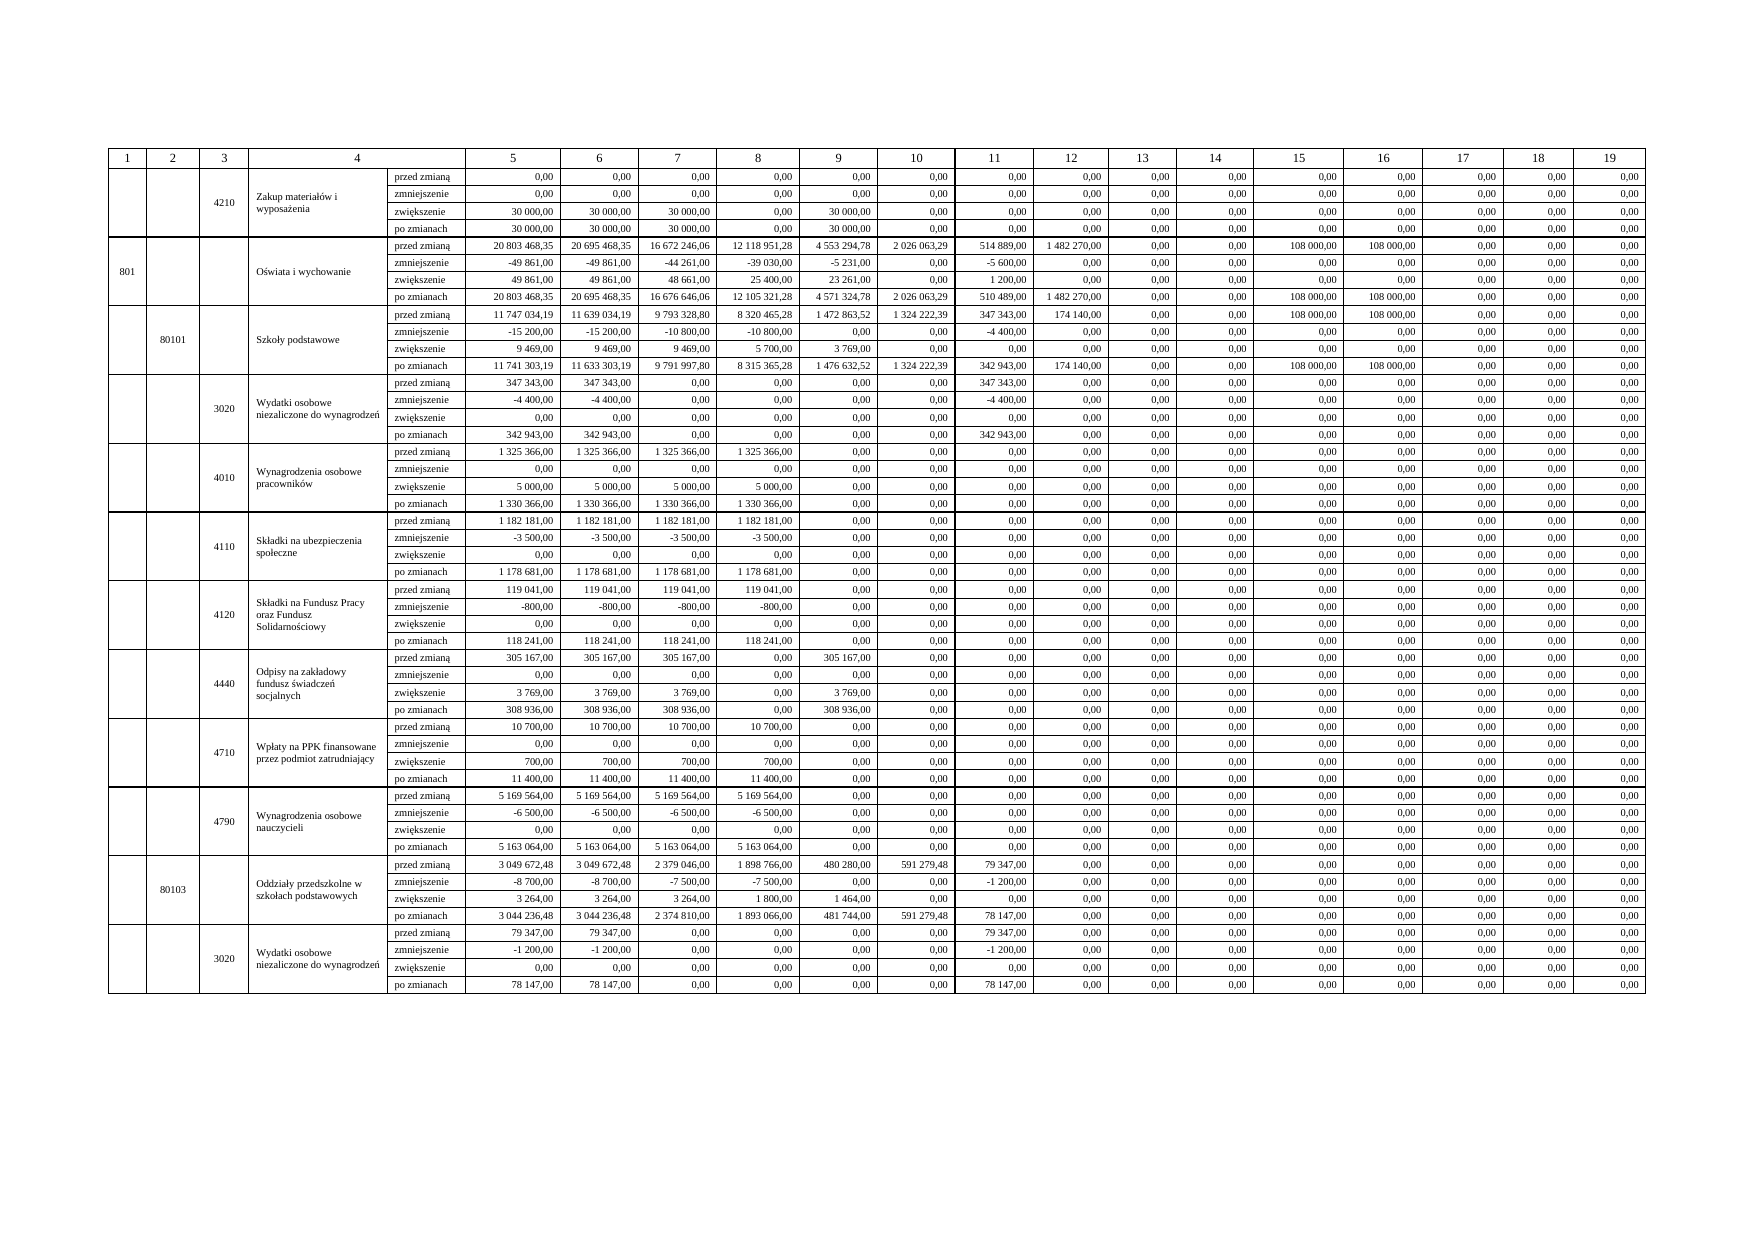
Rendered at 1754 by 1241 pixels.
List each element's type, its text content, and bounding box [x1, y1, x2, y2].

table_cell 12 118 951,28 [717, 238, 799, 254]
table_cell 0,00 [1177, 908, 1253, 924]
table_cell 0,00 [1034, 702, 1108, 718]
table_cell 0,00 [1504, 977, 1573, 993]
table_cell 0,00 [717, 409, 799, 426]
table_cell 0,00 [1109, 599, 1176, 614]
table_cell 0,00 [878, 220, 954, 236]
table_cell 0,00 [1423, 616, 1503, 632]
table_cell 0,00 [956, 547, 1033, 563]
table_cell zwiększenie [388, 409, 465, 426]
table_cell [109, 513, 146, 580]
table_cell 5 163 064,00 [466, 839, 560, 855]
table_cell 0,00 [800, 547, 877, 563]
table_cell 0,00 [956, 409, 1033, 426]
table_cell 0,00 [878, 667, 954, 683]
table_cell przed zmianą [388, 513, 465, 529]
table_cell 174 140,00 [1034, 306, 1108, 322]
table_cell 0,00 [956, 341, 1033, 357]
table_cell Odpisy na zakładowy fundusz świadczeń socjalnych [249, 650, 387, 718]
table_cell 0,00 [1504, 564, 1573, 580]
table_cell [147, 375, 199, 443]
table_cell [109, 581, 146, 649]
table_cell 0,00 [1504, 272, 1573, 288]
table_cell 0,00 [1574, 272, 1645, 288]
table_cell 0,00 [1034, 908, 1108, 924]
table_cell 0,00 [717, 822, 799, 838]
table_cell 0,00 [878, 874, 954, 889]
table_cell 3 044 236,48 [466, 908, 560, 924]
table_cell 0,00 [1177, 667, 1253, 683]
table_cell 0,00 [1344, 495, 1422, 511]
table_cell 78 147,00 [561, 977, 638, 993]
table_cell 0,00 [1344, 856, 1422, 872]
table_cell 5 169 564,00 [466, 788, 560, 804]
table_cell 0,00 [800, 375, 877, 391]
table_cell 0,00 [1574, 599, 1645, 614]
table_cell 0,00 [800, 581, 877, 597]
table_cell 49 861,00 [466, 272, 560, 288]
table_cell 49 861,00 [561, 272, 638, 288]
table_cell 4710 [200, 719, 248, 786]
table_cell zwiększenie [388, 753, 465, 769]
table_cell Wydatki osobowe niezaliczone do wynagrodzeń [249, 925, 387, 993]
table_cell 0,00 [1344, 564, 1422, 580]
table_cell 0,00 [1344, 736, 1422, 752]
table_cell 11 400,00 [561, 770, 638, 786]
table_cell 0,00 [639, 616, 716, 632]
table_cell 9 469,00 [561, 341, 638, 357]
table_cell 0,00 [1574, 856, 1645, 872]
table_cell 0,00 [1504, 650, 1573, 666]
table_cell 347 343,00 [956, 375, 1033, 391]
table_cell 0,00 [1344, 324, 1422, 339]
table_cell 0,00 [1423, 461, 1503, 477]
table_cell 0,00 [878, 822, 954, 838]
table_cell 0,00 [1177, 513, 1253, 529]
table_cell 0,00 [1177, 650, 1253, 666]
table_cell 0,00 [1034, 581, 1108, 597]
table_cell 0,00 [1254, 633, 1343, 649]
table_cell 79 347,00 [956, 856, 1033, 872]
table_cell 0,00 [1504, 547, 1573, 563]
table_cell 0,00 [717, 427, 799, 443]
table_cell 0,00 [639, 977, 716, 993]
table_header 3 [200, 149, 248, 168]
table_cell przed zmianą [388, 238, 465, 254]
table_cell 0,00 [1034, 444, 1108, 460]
table_cell 108 000,00 [1344, 238, 1422, 254]
table_cell 0,00 [717, 616, 799, 632]
table_cell 30 000,00 [561, 203, 638, 219]
table_cell przed zmianą [388, 306, 465, 322]
table_cell 0,00 [1574, 959, 1645, 976]
table_cell -6 500,00 [639, 805, 716, 821]
table_cell 0,00 [800, 513, 877, 529]
table_cell 1 330 366,00 [561, 495, 638, 511]
table_cell zmniejszenie [388, 805, 465, 821]
table_cell 1 330 366,00 [466, 495, 560, 511]
table_cell 0,00 [1574, 513, 1645, 529]
table_cell 0,00 [1177, 599, 1253, 614]
table_cell 11 400,00 [466, 770, 560, 786]
table_cell -4 400,00 [466, 392, 560, 408]
table_cell 0,00 [1034, 959, 1108, 976]
table_cell przed zmianą [388, 581, 465, 597]
table_cell 0,00 [800, 959, 877, 976]
table_cell 0,00 [1423, 238, 1503, 254]
table_cell 0,00 [1574, 770, 1645, 786]
table_cell 0,00 [1034, 633, 1108, 649]
table_cell 0,00 [466, 667, 560, 683]
table_cell 0,00 [800, 530, 877, 546]
table_cell po zmianach [388, 839, 465, 855]
table_cell 0,00 [717, 925, 799, 941]
table_cell 0,00 [1177, 530, 1253, 546]
table_cell 0,00 [956, 633, 1033, 649]
table_header 15 [1254, 149, 1343, 168]
table_cell 700,00 [717, 753, 799, 769]
table_cell -5 231,00 [800, 255, 877, 271]
table_cell -1 200,00 [561, 942, 638, 958]
table_cell 0,00 [1344, 908, 1422, 924]
table_cell 0,00 [1109, 358, 1176, 374]
table_cell 0,00 [1177, 478, 1253, 494]
table_cell [109, 856, 146, 924]
table_cell 1 482 270,00 [1034, 289, 1108, 305]
table_cell 0,00 [1254, 513, 1343, 529]
table_cell Wynagrodzenia osobowe nauczycieli [249, 788, 387, 855]
table_cell 0,00 [466, 736, 560, 752]
table_cell 342 943,00 [956, 358, 1033, 374]
table_cell 0,00 [1109, 684, 1176, 701]
table_cell 0,00 [1254, 427, 1343, 443]
table_cell 0,00 [956, 495, 1033, 511]
table_cell 0,00 [466, 959, 560, 976]
table_cell 0,00 [1423, 959, 1503, 976]
table_cell 0,00 [1574, 375, 1645, 391]
table_cell 0,00 [1423, 856, 1503, 872]
table_cell 0,00 [1254, 547, 1343, 563]
table_cell 0,00 [800, 392, 877, 408]
table_cell 0,00 [1177, 341, 1253, 357]
table_cell -15 200,00 [466, 324, 560, 339]
table_cell 0,00 [1423, 495, 1503, 511]
table_cell 0,00 [1344, 461, 1422, 477]
table_cell 0,00 [800, 599, 877, 614]
table_cell 4110 [200, 513, 248, 580]
table_cell 0,00 [1423, 581, 1503, 597]
table_cell 0,00 [1254, 874, 1343, 889]
table_cell 308 936,00 [639, 702, 716, 718]
table_cell [147, 169, 199, 236]
table_cell 0,00 [1344, 805, 1422, 821]
table_cell 0,00 [800, 186, 877, 202]
table_cell 108 000,00 [1344, 306, 1422, 322]
table_cell -3 500,00 [717, 530, 799, 546]
table_cell 0,00 [878, 375, 954, 391]
table_cell 11 741 303,19 [466, 358, 560, 374]
table_cell 0,00 [639, 736, 716, 752]
table_cell 1 182 181,00 [561, 513, 638, 529]
table_cell 0,00 [1504, 375, 1573, 391]
table_cell 80101 [147, 306, 199, 374]
table_cell 3 769,00 [800, 341, 877, 357]
table_cell 9 791 997,80 [639, 358, 716, 374]
table_cell 0,00 [639, 186, 716, 202]
table_cell -10 800,00 [717, 324, 799, 339]
table_cell 0,00 [1423, 977, 1503, 993]
table_cell 0,00 [1254, 650, 1343, 666]
table_cell 0,00 [1423, 925, 1503, 941]
table_cell 0,00 [878, 925, 954, 941]
table_cell 0,00 [639, 392, 716, 408]
table_cell 0,00 [800, 324, 877, 339]
table_cell -1 200,00 [466, 942, 560, 958]
table_cell 0,00 [1504, 392, 1573, 408]
table_cell 0,00 [878, 427, 954, 443]
table_cell 0,00 [878, 891, 954, 907]
table_cell 0,00 [878, 203, 954, 219]
table_cell 0,00 [1254, 770, 1343, 786]
table_cell 0,00 [561, 186, 638, 202]
table_cell 0,00 [639, 409, 716, 426]
table_cell 3 769,00 [466, 684, 560, 701]
table_cell 0,00 [800, 770, 877, 786]
table_cell 0,00 [1344, 959, 1422, 976]
table_cell 174 140,00 [1034, 358, 1108, 374]
table_cell 0,00 [1504, 255, 1573, 271]
table_cell 0,00 [1504, 616, 1573, 632]
table_cell [147, 925, 199, 993]
table_cell 0,00 [1423, 513, 1503, 529]
table_cell 0,00 [1504, 186, 1573, 202]
table_cell 0,00 [1423, 478, 1503, 494]
table_cell 0,00 [561, 409, 638, 426]
table_cell 0,00 [1574, 255, 1645, 271]
table_cell 0,00 [1504, 409, 1573, 426]
table_cell 0,00 [1423, 289, 1503, 305]
table_cell 0,00 [1504, 324, 1573, 339]
table_cell 0,00 [1344, 977, 1422, 993]
table_cell 0,00 [1504, 839, 1573, 855]
table_cell 108 000,00 [1344, 358, 1422, 374]
table_cell 3020 [200, 925, 248, 993]
table_cell Składki na Fundusz Pracy oraz Fundusz Solidarnościowy [249, 581, 387, 649]
table_cell 0,00 [1504, 169, 1573, 185]
table_cell 0,00 [1109, 238, 1176, 254]
table_cell 347 343,00 [466, 375, 560, 391]
table_cell 0,00 [1109, 495, 1176, 511]
table_cell 0,00 [800, 478, 877, 494]
table_cell po zmianach [388, 977, 465, 993]
table_cell -3 500,00 [466, 530, 560, 546]
table_cell 0,00 [1109, 702, 1176, 718]
table_cell 0,00 [466, 822, 560, 838]
table_cell 0,00 [878, 186, 954, 202]
table_cell -44 261,00 [639, 255, 716, 271]
table_cell 0,00 [1344, 650, 1422, 666]
table_cell 0,00 [1109, 942, 1176, 958]
table_cell 0,00 [800, 444, 877, 460]
table_cell 5 163 064,00 [561, 839, 638, 855]
table_cell 5 163 064,00 [717, 839, 799, 855]
table_cell zwiększenie [388, 959, 465, 976]
table_cell 0,00 [878, 444, 954, 460]
table_cell 0,00 [1034, 874, 1108, 889]
table_cell 0,00 [1344, 392, 1422, 408]
table_cell 0,00 [1177, 633, 1253, 649]
table_cell 0,00 [1574, 427, 1645, 443]
table_cell 0,00 [1344, 255, 1422, 271]
table_cell 0,00 [1504, 599, 1573, 614]
table_cell 0,00 [1574, 977, 1645, 993]
table_cell 108 000,00 [1254, 289, 1343, 305]
table_cell [147, 444, 199, 511]
table_cell 0,00 [1504, 341, 1573, 357]
table_cell 0,00 [1034, 856, 1108, 872]
table_cell 0,00 [878, 324, 954, 339]
table_header 10 [878, 149, 954, 168]
table_cell 0,00 [466, 169, 560, 185]
table_cell 0,00 [1177, 874, 1253, 889]
table_header 5 [466, 149, 560, 168]
table_cell przed zmianą [388, 719, 465, 735]
table_cell -4 400,00 [956, 392, 1033, 408]
table_cell 0,00 [1344, 942, 1422, 958]
table_cell 0,00 [717, 461, 799, 477]
table_cell 119 041,00 [466, 581, 560, 597]
table_cell 0,00 [717, 684, 799, 701]
table_cell 1 482 270,00 [1034, 238, 1108, 254]
table_cell 0,00 [1344, 891, 1422, 907]
table_cell 0,00 [1574, 684, 1645, 701]
table_cell 0,00 [717, 650, 799, 666]
table_cell 0,00 [878, 564, 954, 580]
table_cell 0,00 [1574, 238, 1645, 254]
table_cell 0,00 [800, 788, 877, 804]
table_cell 0,00 [1504, 684, 1573, 701]
table_cell 0,00 [1574, 478, 1645, 494]
table_header 7 [639, 149, 716, 168]
table_cell 700,00 [561, 753, 638, 769]
table_cell 0,00 [639, 925, 716, 941]
table_cell [200, 856, 248, 924]
table_cell 0,00 [956, 702, 1033, 718]
table_cell 0,00 [1034, 478, 1108, 494]
table_cell 0,00 [1109, 770, 1176, 786]
table_cell 0,00 [1109, 925, 1176, 941]
table_cell 0,00 [561, 547, 638, 563]
table_cell 0,00 [1504, 238, 1573, 254]
table_cell -4 400,00 [561, 392, 638, 408]
table_cell 0,00 [956, 891, 1033, 907]
table_cell 16 672 246,06 [639, 238, 716, 254]
table_cell 0,00 [1574, 942, 1645, 958]
table_cell 11 639 034,19 [561, 306, 638, 322]
table_cell 0,00 [1109, 444, 1176, 460]
table_cell 119 041,00 [639, 581, 716, 597]
table_cell 801 [109, 238, 146, 305]
table_cell 0,00 [1177, 220, 1253, 236]
table_cell 0,00 [878, 255, 954, 271]
table_cell -8 700,00 [561, 874, 638, 889]
table_cell 0,00 [1034, 770, 1108, 786]
table_cell 0,00 [639, 169, 716, 185]
table_cell 0,00 [1109, 736, 1176, 752]
table_cell 0,00 [1109, 959, 1176, 976]
table_cell 0,00 [1034, 839, 1108, 855]
table_cell 0,00 [717, 375, 799, 391]
table_cell 1 182 181,00 [466, 513, 560, 529]
table_cell 3 769,00 [561, 684, 638, 701]
table_cell 0,00 [1177, 255, 1253, 271]
table_cell 305 167,00 [466, 650, 560, 666]
table_cell 2 379 046,00 [639, 856, 716, 872]
table_cell 0,00 [1574, 667, 1645, 683]
table_cell 78 147,00 [956, 977, 1033, 993]
table_cell 9 469,00 [466, 341, 560, 357]
table_cell -800,00 [561, 599, 638, 614]
table_cell 0,00 [1254, 599, 1343, 614]
table_cell przed zmianą [388, 444, 465, 460]
table_cell 0,00 [1254, 409, 1343, 426]
table_cell 0,00 [878, 719, 954, 735]
table_cell 5 000,00 [561, 478, 638, 494]
table_cell 0,00 [1034, 375, 1108, 391]
table_cell 0,00 [1254, 753, 1343, 769]
table_cell 0,00 [1504, 220, 1573, 236]
table_cell 0,00 [956, 530, 1033, 546]
table_header 18 [1504, 149, 1573, 168]
table_cell 0,00 [1574, 324, 1645, 339]
table_cell 0,00 [1344, 633, 1422, 649]
table_cell zwiększenie [388, 547, 465, 563]
table_cell 0,00 [1504, 581, 1573, 597]
table_cell 0,00 [956, 650, 1033, 666]
table_cell 0,00 [1254, 461, 1343, 477]
table_cell 0,00 [1254, 186, 1343, 202]
table_cell 0,00 [1344, 427, 1422, 443]
table_cell 0,00 [1109, 427, 1176, 443]
table_cell 0,00 [1504, 770, 1573, 786]
table_cell 5 000,00 [717, 478, 799, 494]
table_cell 0,00 [1034, 186, 1108, 202]
table_cell 0,00 [956, 788, 1033, 804]
table_cell 0,00 [1177, 736, 1253, 752]
table_header 12 [1034, 149, 1108, 168]
table_cell [147, 581, 199, 649]
table_cell 480 280,00 [800, 856, 877, 872]
table_cell 0,00 [1177, 461, 1253, 477]
table_cell 1 178 681,00 [639, 564, 716, 580]
table_cell 0,00 [1254, 925, 1343, 941]
table_cell zmniejszenie [388, 599, 465, 614]
table_cell 1 178 681,00 [561, 564, 638, 580]
table_cell 0,00 [1034, 564, 1108, 580]
table_cell 3020 [200, 375, 248, 443]
table_cell 0,00 [1254, 891, 1343, 907]
table_cell 12 105 321,28 [717, 289, 799, 305]
table_cell 0,00 [878, 788, 954, 804]
table_cell 0,00 [1574, 581, 1645, 597]
table_cell 0,00 [1034, 599, 1108, 614]
table_cell 0,00 [1423, 908, 1503, 924]
table_cell 0,00 [1254, 169, 1343, 185]
table_cell 5 700,00 [717, 341, 799, 357]
table_cell 0,00 [956, 169, 1033, 185]
table_cell 0,00 [1109, 891, 1176, 907]
table_cell 0,00 [1109, 650, 1176, 666]
table_cell 9 469,00 [639, 341, 716, 357]
table_cell 0,00 [1574, 444, 1645, 460]
table_cell 0,00 [717, 959, 799, 976]
table_cell 0,00 [639, 667, 716, 683]
table_cell 0,00 [1034, 255, 1108, 271]
table_cell 0,00 [466, 409, 560, 426]
table_cell 0,00 [1344, 616, 1422, 632]
table_cell 0,00 [956, 220, 1033, 236]
table_cell 0,00 [1504, 289, 1573, 305]
table_cell 0,00 [1504, 891, 1573, 907]
table_cell Wynagrodzenia osobowe pracowników [249, 444, 387, 511]
table_cell [147, 238, 199, 305]
table_cell 108 000,00 [1254, 358, 1343, 374]
table_cell 0,00 [1177, 495, 1253, 511]
table_cell 0,00 [639, 959, 716, 976]
table_cell zwiększenie [388, 341, 465, 357]
table_cell 0,00 [561, 959, 638, 976]
table_cell 0,00 [1254, 444, 1343, 460]
table_cell 0,00 [1423, 186, 1503, 202]
table_cell 10 700,00 [639, 719, 716, 735]
table_cell 0,00 [1504, 203, 1573, 219]
table_cell 0,00 [878, 633, 954, 649]
table_cell 0,00 [639, 942, 716, 958]
table_cell 0,00 [800, 942, 877, 958]
table_cell 0,00 [1109, 874, 1176, 889]
table_cell 0,00 [717, 702, 799, 718]
table_cell 0,00 [878, 169, 954, 185]
table_cell 0,00 [1034, 341, 1108, 357]
table_cell 79 347,00 [561, 925, 638, 941]
table_cell 305 167,00 [639, 650, 716, 666]
table_cell 0,00 [1109, 203, 1176, 219]
table_cell -39 030,00 [717, 255, 799, 271]
table_cell 0,00 [1423, 358, 1503, 374]
table_cell 0,00 [1109, 856, 1176, 872]
table_cell 11 747 034,19 [466, 306, 560, 322]
table_header 11 [956, 149, 1033, 168]
table_cell 0,00 [1034, 977, 1108, 993]
table_cell -4 400,00 [956, 324, 1033, 339]
table_cell 0,00 [1504, 753, 1573, 769]
table_cell 0,00 [1423, 770, 1503, 786]
table_cell zwiększenie [388, 684, 465, 701]
table_cell 0,00 [1344, 822, 1422, 838]
table_cell 118 241,00 [561, 633, 638, 649]
table_cell 0,00 [800, 564, 877, 580]
table_cell 0,00 [1423, 409, 1503, 426]
table_cell 0,00 [1254, 719, 1343, 735]
table_cell 0,00 [1254, 220, 1343, 236]
table_cell 0,00 [1109, 667, 1176, 683]
table_cell 481 744,00 [800, 908, 877, 924]
table_cell 0,00 [1574, 633, 1645, 649]
table_cell 305 167,00 [561, 650, 638, 666]
table_cell 0,00 [1423, 427, 1503, 443]
table_cell 0,00 [800, 719, 877, 735]
table_header 16 [1344, 149, 1422, 168]
table_cell 16 676 646,06 [639, 289, 716, 305]
table_cell 0,00 [1574, 358, 1645, 374]
table_cell 0,00 [1574, 341, 1645, 357]
table_cell 0,00 [1254, 959, 1343, 976]
table_header 9 [800, 149, 877, 168]
table_cell 0,00 [1109, 805, 1176, 821]
table_cell -1 200,00 [956, 874, 1033, 889]
table_cell 0,00 [466, 547, 560, 563]
table_cell 0,00 [878, 581, 954, 597]
table_cell 0,00 [1034, 925, 1108, 941]
table_cell zmniejszenie [388, 392, 465, 408]
table_cell 0,00 [1574, 891, 1645, 907]
table_cell 0,00 [1504, 925, 1573, 941]
table_cell 0,00 [1344, 667, 1422, 683]
table_cell 0,00 [956, 478, 1033, 494]
table_cell -8 700,00 [466, 874, 560, 889]
table_cell 0,00 [1344, 530, 1422, 546]
table_cell 0,00 [1034, 822, 1108, 838]
table_cell -49 861,00 [466, 255, 560, 271]
table_cell po zmianach [388, 289, 465, 305]
table_cell 30 000,00 [800, 220, 877, 236]
table_cell zmniejszenie [388, 736, 465, 752]
table_cell 0,00 [1109, 324, 1176, 339]
table_cell 0,00 [1177, 719, 1253, 735]
table_cell po zmianach [388, 495, 465, 511]
table_cell 0,00 [1574, 220, 1645, 236]
table_cell [109, 306, 146, 374]
table_cell 0,00 [1177, 753, 1253, 769]
table_cell [147, 719, 199, 786]
table_cell 0,00 [1574, 409, 1645, 426]
table_cell 1 178 681,00 [717, 564, 799, 580]
table_cell 0,00 [1344, 169, 1422, 185]
table_cell 0,00 [1574, 788, 1645, 804]
table_cell 0,00 [1423, 203, 1503, 219]
table_cell 0,00 [466, 461, 560, 477]
table_cell 342 943,00 [466, 427, 560, 443]
table_cell 0,00 [466, 616, 560, 632]
table_cell 0,00 [878, 942, 954, 958]
table_cell 0,00 [717, 736, 799, 752]
table_cell 0,00 [956, 753, 1033, 769]
table_cell zwiększenie [388, 891, 465, 907]
table_cell 0,00 [1109, 461, 1176, 477]
table_cell 0,00 [1423, 169, 1503, 185]
table_cell przed zmianą [388, 650, 465, 666]
table_cell 0,00 [1254, 581, 1343, 597]
table_cell 0,00 [956, 444, 1033, 460]
table_cell 591 279,48 [878, 908, 954, 924]
table_cell 0,00 [1423, 324, 1503, 339]
table_cell 0,00 [1109, 306, 1176, 322]
table_cell zmniejszenie [388, 186, 465, 202]
table_cell 0,00 [1423, 702, 1503, 718]
table_cell 2 026 063,29 [878, 289, 954, 305]
table_cell 3 264,00 [466, 891, 560, 907]
table_cell Oświata i wychowanie [249, 238, 387, 305]
table_cell 0,00 [878, 650, 954, 666]
table_cell 0,00 [878, 478, 954, 494]
table_cell 0,00 [1109, 513, 1176, 529]
table_cell 0,00 [1344, 220, 1422, 236]
table_cell 0,00 [1109, 186, 1176, 202]
table_cell 78 147,00 [466, 977, 560, 993]
table_cell 0,00 [1504, 513, 1573, 529]
table_cell 0,00 [1034, 667, 1108, 683]
table_cell przed zmianą [388, 788, 465, 804]
table_cell 0,00 [1254, 805, 1343, 821]
table_cell 0,00 [1254, 564, 1343, 580]
table_cell 0,00 [1344, 186, 1422, 202]
table_cell 0,00 [1177, 959, 1253, 976]
table_cell 3 264,00 [561, 891, 638, 907]
table_cell 0,00 [878, 513, 954, 529]
table_cell 0,00 [956, 684, 1033, 701]
table_cell 119 041,00 [717, 581, 799, 597]
table_cell 0,00 [1177, 358, 1253, 374]
table_cell 1 325 366,00 [561, 444, 638, 460]
table_cell 0,00 [1177, 702, 1253, 718]
table_header 8 [717, 149, 799, 168]
table_header 14 [1177, 149, 1253, 168]
table_cell 0,00 [1574, 874, 1645, 889]
table_cell 8 315 365,28 [717, 358, 799, 374]
table_cell 0,00 [1254, 392, 1343, 408]
table_cell 0,00 [1177, 324, 1253, 339]
table_cell 0,00 [956, 719, 1033, 735]
table_cell 0,00 [561, 169, 638, 185]
table_cell 0,00 [878, 530, 954, 546]
table_cell 119 041,00 [561, 581, 638, 597]
table_cell zwiększenie [388, 203, 465, 219]
table_cell zmniejszenie [388, 255, 465, 271]
table_cell 0,00 [878, 547, 954, 563]
table_cell po zmianach [388, 564, 465, 580]
table_cell 0,00 [1574, 822, 1645, 838]
table_cell 0,00 [1504, 942, 1573, 958]
table_cell 0,00 [1423, 822, 1503, 838]
table_cell 0,00 [1254, 478, 1343, 494]
table_cell 305 167,00 [800, 650, 877, 666]
table_cell [200, 306, 248, 374]
table_cell 4 571 324,78 [800, 289, 877, 305]
table_cell 308 936,00 [466, 702, 560, 718]
table_cell 0,00 [800, 633, 877, 649]
table_cell 0,00 [956, 770, 1033, 786]
table_cell 0,00 [1254, 341, 1343, 357]
table_header 6 [561, 149, 638, 168]
table_cell 514 889,00 [956, 238, 1033, 254]
table_cell 0,00 [1574, 702, 1645, 718]
table_cell 0,00 [1254, 375, 1343, 391]
table_cell 0,00 [561, 822, 638, 838]
table_cell 0,00 [1344, 478, 1422, 494]
table_cell 0,00 [1344, 599, 1422, 614]
table_cell 10 700,00 [717, 719, 799, 735]
table_cell 0,00 [1034, 891, 1108, 907]
table_cell 1 325 366,00 [717, 444, 799, 460]
table_cell 0,00 [1109, 341, 1176, 357]
table_cell 0,00 [878, 805, 954, 821]
table_cell przed zmianą [388, 856, 465, 872]
table_cell 0,00 [1344, 409, 1422, 426]
table_cell 0,00 [956, 186, 1033, 202]
table_cell 0,00 [1254, 203, 1343, 219]
table_cell 10 700,00 [561, 719, 638, 735]
table_cell 0,00 [1344, 203, 1422, 219]
table_cell zwiększenie [388, 616, 465, 632]
table_cell 1 182 181,00 [717, 513, 799, 529]
table_cell Wydatki osobowe niezaliczone do wynagrodzeń [249, 375, 387, 443]
table_cell 0,00 [1177, 942, 1253, 958]
table_cell 0,00 [1574, 547, 1645, 563]
table_cell 0,00 [1344, 581, 1422, 597]
table_cell 0,00 [1109, 392, 1176, 408]
table_cell 0,00 [1109, 289, 1176, 305]
table_cell 0,00 [800, 874, 877, 889]
table_cell 0,00 [1034, 650, 1108, 666]
table_cell 0,00 [1504, 530, 1573, 546]
table_cell 0,00 [1504, 702, 1573, 718]
table_cell -800,00 [717, 599, 799, 614]
table_cell 4 553 294,78 [800, 238, 877, 254]
table_cell 0,00 [878, 839, 954, 855]
table_header 4 [249, 149, 465, 168]
table_cell 0,00 [1034, 616, 1108, 632]
table_cell [109, 444, 146, 511]
table_cell 0,00 [1574, 925, 1645, 941]
table_cell 0,00 [1344, 684, 1422, 701]
table_cell 0,00 [717, 203, 799, 219]
table_header 13 [1109, 149, 1176, 168]
table_cell 20 695 468,35 [561, 289, 638, 305]
table_cell Szkoły podstawowe [249, 306, 387, 374]
table_cell 0,00 [1423, 220, 1503, 236]
table_cell 0,00 [1109, 409, 1176, 426]
table_cell 0,00 [1034, 719, 1108, 735]
table_cell zmniejszenie [388, 461, 465, 477]
table_cell 0,00 [1177, 186, 1253, 202]
table_cell po zmianach [388, 908, 465, 924]
table_cell 0,00 [1423, 839, 1503, 855]
table_cell 0,00 [1177, 203, 1253, 219]
table_cell 0,00 [1034, 427, 1108, 443]
table_cell 11 400,00 [717, 770, 799, 786]
table_cell 4440 [200, 650, 248, 718]
table_cell 0,00 [639, 822, 716, 838]
table_cell [109, 375, 146, 443]
table_cell 0,00 [1034, 220, 1108, 236]
table_cell 0,00 [800, 822, 877, 838]
table_cell 0,00 [1504, 788, 1573, 804]
table_cell 0,00 [800, 169, 877, 185]
table_cell 0,00 [1574, 306, 1645, 322]
table_cell 0,00 [1423, 306, 1503, 322]
table_cell przed zmianą [388, 375, 465, 391]
table_cell 0,00 [956, 564, 1033, 580]
table_cell 0,00 [878, 495, 954, 511]
table_cell 0,00 [878, 770, 954, 786]
table_cell 0,00 [1344, 444, 1422, 460]
table_cell 0,00 [717, 942, 799, 958]
table_cell 0,00 [1574, 289, 1645, 305]
table_cell 0,00 [1574, 186, 1645, 202]
table_cell 0,00 [1423, 564, 1503, 580]
table_cell 0,00 [1254, 255, 1343, 271]
table_cell 0,00 [800, 616, 877, 632]
table_cell 0,00 [1504, 719, 1573, 735]
table_cell 0,00 [1177, 289, 1253, 305]
table_cell zmniejszenie [388, 530, 465, 546]
table_cell 0,00 [1177, 375, 1253, 391]
table_cell 0,00 [1034, 461, 1108, 477]
table_cell 0,00 [878, 736, 954, 752]
table_cell 0,00 [1177, 891, 1253, 907]
table_cell -3 500,00 [639, 530, 716, 546]
table_cell 0,00 [561, 616, 638, 632]
table_cell 4210 [200, 169, 248, 236]
table_cell 0,00 [1254, 788, 1343, 804]
table_cell 0,00 [1177, 581, 1253, 597]
table_cell 0,00 [1109, 581, 1176, 597]
table_cell -6 500,00 [466, 805, 560, 821]
table_cell 0,00 [800, 427, 877, 443]
table_cell 0,00 [800, 925, 877, 941]
table_cell 0,00 [1574, 616, 1645, 632]
table_cell 0,00 [800, 805, 877, 821]
table_cell 0,00 [878, 461, 954, 477]
table_cell 0,00 [1574, 169, 1645, 185]
table_cell 0,00 [1109, 719, 1176, 735]
table_cell 0,00 [1423, 650, 1503, 666]
table_cell [147, 650, 199, 718]
table_cell 700,00 [466, 753, 560, 769]
table_cell 3 049 672,48 [561, 856, 638, 872]
table_cell 0,00 [717, 547, 799, 563]
table_cell 30 000,00 [800, 203, 877, 219]
table_cell 0,00 [800, 736, 877, 752]
table_cell 0,00 [878, 599, 954, 614]
table_cell 0,00 [1504, 444, 1573, 460]
table_cell 0,00 [800, 667, 877, 683]
table_cell 0,00 [1504, 822, 1573, 838]
table_cell 0,00 [956, 461, 1033, 477]
table_cell 0,00 [956, 513, 1033, 529]
table_cell 0,00 [1423, 684, 1503, 701]
table_cell zwiększenie [388, 478, 465, 494]
table_cell 0,00 [956, 805, 1033, 821]
table_cell 0,00 [1177, 977, 1253, 993]
table_cell zmniejszenie [388, 874, 465, 889]
table_cell 0,00 [800, 977, 877, 993]
table_cell zmniejszenie [388, 942, 465, 958]
table_cell 0,00 [1177, 616, 1253, 632]
table_cell 0,00 [1574, 736, 1645, 752]
table_cell 0,00 [639, 461, 716, 477]
table_cell 79 347,00 [466, 925, 560, 941]
table_cell 1 330 366,00 [717, 495, 799, 511]
table_cell 30 000,00 [561, 220, 638, 236]
table_cell 0,00 [1423, 942, 1503, 958]
table_cell 0,00 [1109, 633, 1176, 649]
table_cell 0,00 [1504, 495, 1573, 511]
table_cell 0,00 [1254, 822, 1343, 838]
table_cell 0,00 [1177, 839, 1253, 855]
table_cell 342 943,00 [956, 427, 1033, 443]
table_cell 0,00 [1034, 392, 1108, 408]
table_cell 0,00 [1109, 788, 1176, 804]
table_cell 0,00 [1423, 547, 1503, 563]
table_cell 0,00 [1504, 736, 1573, 752]
table_cell 0,00 [1423, 805, 1503, 821]
table_cell 0,00 [878, 272, 954, 288]
table_cell 20 803 468,35 [466, 238, 560, 254]
table_cell 0,00 [956, 616, 1033, 632]
table_cell 4120 [200, 581, 248, 649]
table_cell Wpłaty na PPK finansowane przez podmiot zatrudniający [249, 719, 387, 786]
table_cell 0,00 [1344, 719, 1422, 735]
table_cell 0,00 [1034, 736, 1108, 752]
table_cell 0,00 [1109, 547, 1176, 563]
table_cell 0,00 [1109, 255, 1176, 271]
table_cell 1 472 863,52 [800, 306, 877, 322]
table_cell 0,00 [878, 959, 954, 976]
table_cell 0,00 [1344, 702, 1422, 718]
table_cell -5 600,00 [956, 255, 1033, 271]
table_cell -7 500,00 [717, 874, 799, 889]
table_cell 0,00 [800, 409, 877, 426]
table_cell zmniejszenie [388, 667, 465, 683]
table_cell 1 324 222,39 [878, 358, 954, 374]
table_cell 5 169 564,00 [717, 788, 799, 804]
table_cell 0,00 [1034, 495, 1108, 511]
table_cell 0,00 [1034, 272, 1108, 288]
table_cell przed zmianą [388, 169, 465, 185]
table_cell 342 943,00 [561, 427, 638, 443]
table_cell 0,00 [1109, 977, 1176, 993]
table_cell 0,00 [800, 495, 877, 511]
table_cell 0,00 [1344, 341, 1422, 357]
table_cell 30 000,00 [639, 203, 716, 219]
table_cell 1 182 181,00 [639, 513, 716, 529]
table_cell -10 800,00 [639, 324, 716, 339]
table_cell 1 324 222,39 [878, 306, 954, 322]
table_cell Zakup materiałów i wyposażenia [249, 169, 387, 236]
table_cell 20 803 468,35 [466, 289, 560, 305]
table_cell 1 800,00 [717, 891, 799, 907]
table_cell 0,00 [1574, 564, 1645, 580]
table_cell zmniejszenie [388, 324, 465, 339]
table_cell 0,00 [1034, 805, 1108, 821]
table_cell 0,00 [1177, 788, 1253, 804]
table_cell 0,00 [1504, 633, 1573, 649]
table_cell 0,00 [639, 427, 716, 443]
table_cell 0,00 [1034, 513, 1108, 529]
table_cell 0,00 [1423, 736, 1503, 752]
table_cell 0,00 [717, 220, 799, 236]
table_cell 108 000,00 [1254, 238, 1343, 254]
table_cell 0,00 [1423, 719, 1503, 735]
table_cell 0,00 [800, 839, 877, 855]
table_cell 20 695 468,35 [561, 238, 638, 254]
table_cell 0,00 [1574, 495, 1645, 511]
table_cell 78 147,00 [956, 908, 1033, 924]
table_cell -1 200,00 [956, 942, 1033, 958]
table_header 2 [147, 149, 199, 168]
table_cell 0,00 [1254, 616, 1343, 632]
table_cell [147, 788, 199, 855]
table_cell 0,00 [1423, 375, 1503, 391]
table_cell 0,00 [1423, 341, 1503, 357]
table_cell 0,00 [1344, 272, 1422, 288]
table_cell 0,00 [1574, 908, 1645, 924]
table_cell 11 400,00 [639, 770, 716, 786]
table_cell 0,00 [1177, 272, 1253, 288]
table_cell 0,00 [1034, 203, 1108, 219]
table_cell 108 000,00 [1254, 306, 1343, 322]
table_cell 510 489,00 [956, 289, 1033, 305]
table_cell 0,00 [639, 547, 716, 563]
table_cell 0,00 [956, 959, 1033, 976]
table_cell -800,00 [466, 599, 560, 614]
table_cell 118 241,00 [466, 633, 560, 649]
table_cell 0,00 [717, 977, 799, 993]
table_cell 108 000,00 [1344, 289, 1422, 305]
table_cell 48 661,00 [639, 272, 716, 288]
table_cell 591 279,48 [878, 856, 954, 872]
table_cell 0,00 [1177, 684, 1253, 701]
table_cell 5 169 564,00 [561, 788, 638, 804]
table_cell 0,00 [466, 186, 560, 202]
table_cell 0,00 [1504, 461, 1573, 477]
table_cell 79 347,00 [956, 925, 1033, 941]
table_cell 0,00 [1344, 874, 1422, 889]
table_cell 0,00 [878, 409, 954, 426]
table_cell 0,00 [1254, 684, 1343, 701]
table_cell [147, 513, 199, 580]
table_cell 0,00 [1574, 392, 1645, 408]
table_cell 3 044 236,48 [561, 908, 638, 924]
table_cell 23 261,00 [800, 272, 877, 288]
table_cell 0,00 [1574, 719, 1645, 735]
table_cell 0,00 [1504, 805, 1573, 821]
table_cell 0,00 [1254, 324, 1343, 339]
table_cell 0,00 [1034, 788, 1108, 804]
table_cell po zmianach [388, 427, 465, 443]
table_cell 0,00 [1034, 169, 1108, 185]
table_cell 0,00 [1254, 272, 1343, 288]
table_cell 1 178 681,00 [466, 564, 560, 580]
table_cell 1 325 366,00 [466, 444, 560, 460]
table_cell 0,00 [1034, 409, 1108, 426]
table_cell 0,00 [561, 667, 638, 683]
table_cell 0,00 [1034, 324, 1108, 339]
table_cell 0,00 [1423, 255, 1503, 271]
table_cell 308 936,00 [561, 702, 638, 718]
table_cell 0,00 [1504, 908, 1573, 924]
table_cell 0,00 [1344, 770, 1422, 786]
table_cell 0,00 [1423, 874, 1503, 889]
table_cell 118 241,00 [639, 633, 716, 649]
table_cell 0,00 [1344, 547, 1422, 563]
table_cell 3 049 672,48 [466, 856, 560, 872]
table_cell 30 000,00 [466, 220, 560, 236]
table_cell 0,00 [1109, 530, 1176, 546]
table_cell 0,00 [956, 581, 1033, 597]
table_cell 0,00 [1574, 805, 1645, 821]
table_cell 0,00 [878, 392, 954, 408]
table_cell 0,00 [1423, 667, 1503, 683]
table_cell 0,00 [1423, 392, 1503, 408]
table_cell [109, 169, 146, 236]
table_cell 0,00 [1177, 564, 1253, 580]
table_cell 0,00 [1034, 684, 1108, 701]
table_cell 0,00 [717, 392, 799, 408]
table_cell 9 793 328,80 [639, 306, 716, 322]
table_cell 3 769,00 [639, 684, 716, 701]
table_cell 4790 [200, 788, 248, 855]
table_cell 0,00 [1423, 599, 1503, 614]
table_cell 0,00 [1344, 753, 1422, 769]
table_cell 0,00 [1177, 306, 1253, 322]
table_cell 0,00 [1109, 564, 1176, 580]
table_cell 1 893 066,00 [717, 908, 799, 924]
table_cell 0,00 [1109, 375, 1176, 391]
table_cell 0,00 [1423, 788, 1503, 804]
table_cell 0,00 [1423, 272, 1503, 288]
table_cell 0,00 [1504, 478, 1573, 494]
table_cell 0,00 [1254, 977, 1343, 993]
table_cell 0,00 [1504, 667, 1573, 683]
table_cell 0,00 [1109, 753, 1176, 769]
table_cell 0,00 [717, 186, 799, 202]
table_cell -800,00 [639, 599, 716, 614]
table_cell po zmianach [388, 220, 465, 236]
table_cell 0,00 [956, 822, 1033, 838]
table_cell 0,00 [1504, 856, 1573, 872]
table_cell [200, 238, 248, 305]
table_cell 0,00 [1574, 203, 1645, 219]
table_cell 0,00 [1504, 306, 1573, 322]
table_cell -6 500,00 [717, 805, 799, 821]
table_cell 25 400,00 [717, 272, 799, 288]
table_cell 0,00 [956, 599, 1033, 614]
table_cell 0,00 [878, 753, 954, 769]
table_cell 0,00 [1254, 702, 1343, 718]
table_cell 2 374 810,00 [639, 908, 716, 924]
table_cell 0,00 [1034, 753, 1108, 769]
table_cell 0,00 [1177, 770, 1253, 786]
table_cell Oddziały przedszkolne w szkołach podstawowych [249, 856, 387, 924]
table_cell -3 500,00 [561, 530, 638, 546]
table_cell 5 163 064,00 [639, 839, 716, 855]
table_cell 0,00 [1177, 392, 1253, 408]
table_cell 0,00 [878, 702, 954, 718]
table_cell 0,00 [1574, 753, 1645, 769]
table_cell 11 633 303,19 [561, 358, 638, 374]
table_cell 0,00 [1177, 805, 1253, 821]
table_cell po zmianach [388, 358, 465, 374]
table_cell 0,00 [1254, 530, 1343, 546]
table_cell 4010 [200, 444, 248, 511]
table_cell 0,00 [1109, 839, 1176, 855]
table_cell 30 000,00 [639, 220, 716, 236]
table_cell [109, 650, 146, 718]
table_cell 2 026 063,29 [878, 238, 954, 254]
table_cell 0,00 [1423, 444, 1503, 460]
table_cell 10 700,00 [466, 719, 560, 735]
table_cell 0,00 [956, 203, 1033, 219]
table_cell -6 500,00 [561, 805, 638, 821]
table_cell 0,00 [1423, 891, 1503, 907]
table_cell 0,00 [1254, 908, 1343, 924]
table_cell 0,00 [878, 341, 954, 357]
table_cell 3 264,00 [639, 891, 716, 907]
table_cell 0,00 [717, 169, 799, 185]
table_cell 0,00 [956, 667, 1033, 683]
table_cell 0,00 [956, 839, 1033, 855]
table_cell 0,00 [1254, 736, 1343, 752]
table_cell 0,00 [561, 461, 638, 477]
table_cell 0,00 [1254, 942, 1343, 958]
table_cell -15 200,00 [561, 324, 638, 339]
table_cell 0,00 [1344, 839, 1422, 855]
table_cell 0,00 [1034, 547, 1108, 563]
table_cell 8 320 465,28 [717, 306, 799, 322]
table_cell 0,00 [800, 461, 877, 477]
table_cell 1 464,00 [800, 891, 877, 907]
table_cell 3 769,00 [800, 684, 877, 701]
table_cell po zmianach [388, 702, 465, 718]
table_cell 0,00 [1109, 169, 1176, 185]
table_cell 0,00 [1177, 547, 1253, 563]
table_header 17 [1423, 149, 1503, 168]
table_cell 0,00 [1177, 856, 1253, 872]
table_cell 0,00 [1254, 495, 1343, 511]
table_cell [109, 719, 146, 786]
table_cell Składki na ubezpieczenia społeczne [249, 513, 387, 580]
table_cell 1 325 366,00 [639, 444, 716, 460]
table_cell 1 898 766,00 [717, 856, 799, 872]
table_cell 0,00 [1177, 238, 1253, 254]
table_cell 0,00 [878, 977, 954, 993]
table_cell 0,00 [1177, 169, 1253, 185]
table_cell 0,00 [1574, 530, 1645, 546]
table_cell 0,00 [1504, 358, 1573, 374]
table_cell 0,00 [956, 736, 1033, 752]
table_cell 0,00 [1254, 667, 1343, 683]
table_cell 5 000,00 [639, 478, 716, 494]
table_cell 0,00 [800, 753, 877, 769]
table_cell 30 000,00 [466, 203, 560, 219]
table_cell 0,00 [1109, 220, 1176, 236]
table_cell 5 169 564,00 [639, 788, 716, 804]
table_cell 1 476 632,52 [800, 358, 877, 374]
table_header 1 [109, 149, 146, 168]
table_cell 118 241,00 [717, 633, 799, 649]
table_header 19 [1574, 149, 1645, 168]
table_cell zwiększenie [388, 822, 465, 838]
table_cell 0,00 [1177, 925, 1253, 941]
table_cell 0,00 [1177, 409, 1253, 426]
table_cell 0,00 [1109, 822, 1176, 838]
table_cell 0,00 [717, 667, 799, 683]
table_cell 0,00 [1034, 942, 1108, 958]
table_cell 0,00 [1574, 839, 1645, 855]
table_cell 0,00 [1109, 616, 1176, 632]
table_cell 0,00 [1177, 822, 1253, 838]
table_cell 0,00 [1177, 427, 1253, 443]
table_cell po zmianach [388, 633, 465, 649]
table_cell 0,00 [1574, 461, 1645, 477]
table_cell przed zmianą [388, 925, 465, 941]
table_cell po zmianach [388, 770, 465, 786]
table_cell [109, 788, 146, 855]
table_cell 0,00 [1574, 650, 1645, 666]
table_cell 0,00 [878, 684, 954, 701]
table_cell 0,00 [1344, 788, 1422, 804]
table_cell [109, 925, 146, 993]
table_cell 0,00 [1423, 530, 1503, 546]
table_cell 0,00 [1504, 874, 1573, 889]
table_cell 0,00 [1423, 633, 1503, 649]
table_cell 0,00 [1504, 427, 1573, 443]
table_cell 80103 [147, 856, 199, 924]
table_cell 0,00 [1504, 959, 1573, 976]
table_cell -49 861,00 [561, 255, 638, 271]
table_cell 0,00 [1344, 513, 1422, 529]
table_cell 0,00 [1423, 753, 1503, 769]
table_cell 700,00 [639, 753, 716, 769]
table_cell 0,00 [561, 736, 638, 752]
table_cell 0,00 [1344, 375, 1422, 391]
table_cell 5 000,00 [466, 478, 560, 494]
table_cell 347 343,00 [561, 375, 638, 391]
table_cell 0,00 [878, 616, 954, 632]
table_cell 308 936,00 [800, 702, 877, 718]
table_cell 0,00 [639, 375, 716, 391]
table_cell 0,00 [1254, 839, 1343, 855]
table_cell 0,00 [1034, 530, 1108, 546]
table_cell 0,00 [1109, 908, 1176, 924]
table_cell -7 500,00 [639, 874, 716, 889]
table_cell 0,00 [1177, 444, 1253, 460]
table_cell 0,00 [1344, 925, 1422, 941]
table_cell 1 330 366,00 [639, 495, 716, 511]
table_cell 0,00 [1109, 272, 1176, 288]
table_cell 1 200,00 [956, 272, 1033, 288]
table_cell 347 343,00 [956, 306, 1033, 322]
table_cell 0,00 [1109, 478, 1176, 494]
table_cell 0,00 [1254, 856, 1343, 872]
table_cell zwiększenie [388, 272, 465, 288]
